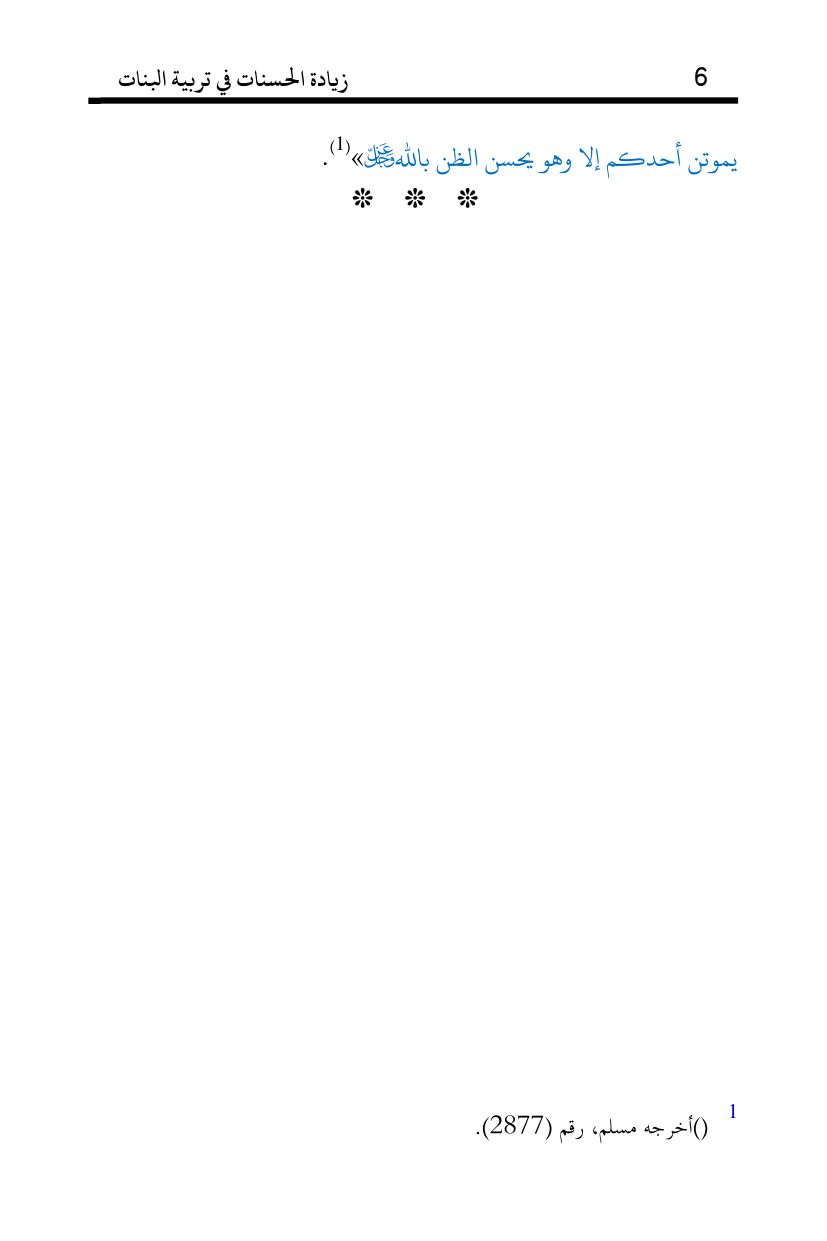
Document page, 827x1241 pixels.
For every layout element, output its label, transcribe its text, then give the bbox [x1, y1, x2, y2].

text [89, 124, 738, 177]
text * * * [89, 177, 738, 223]
